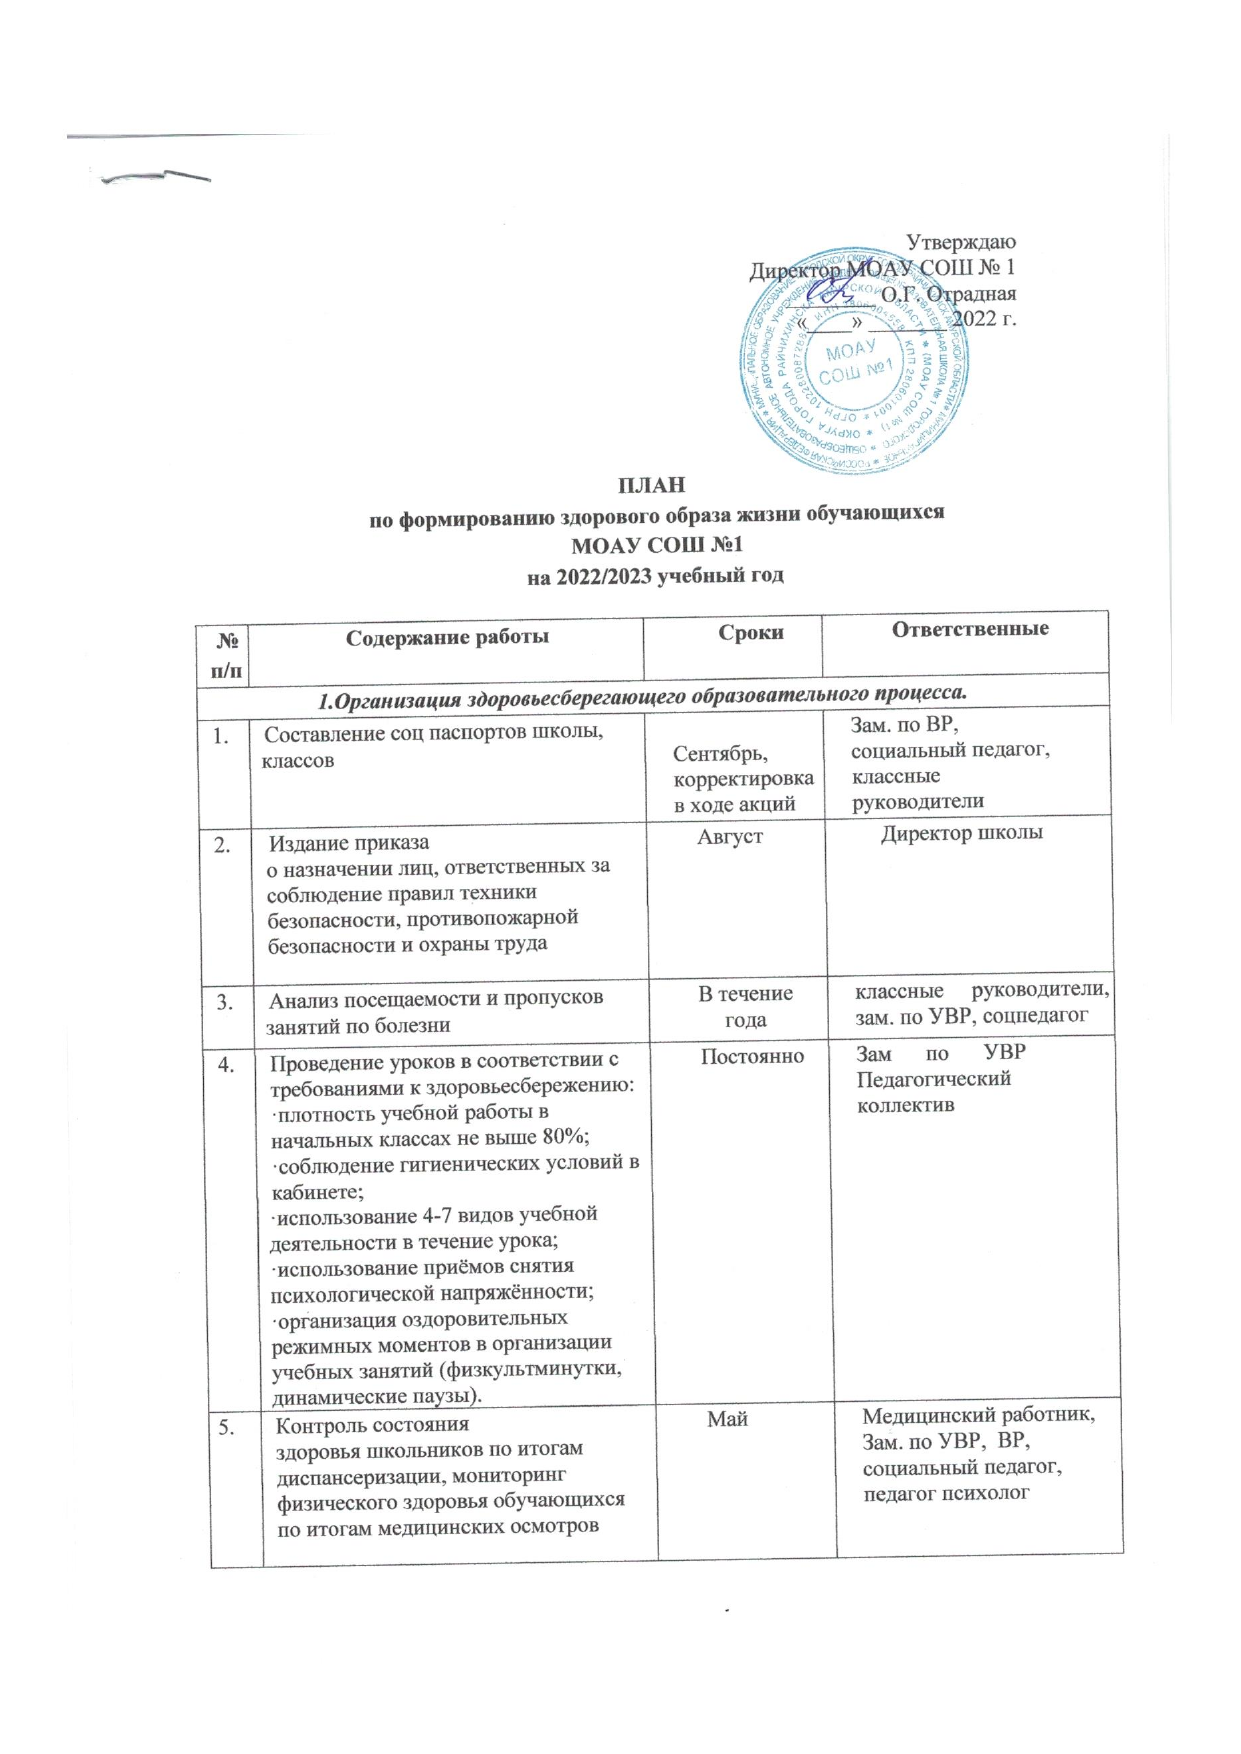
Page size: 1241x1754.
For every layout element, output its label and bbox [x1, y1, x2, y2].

picture [51, 118, 1188, 1686]
